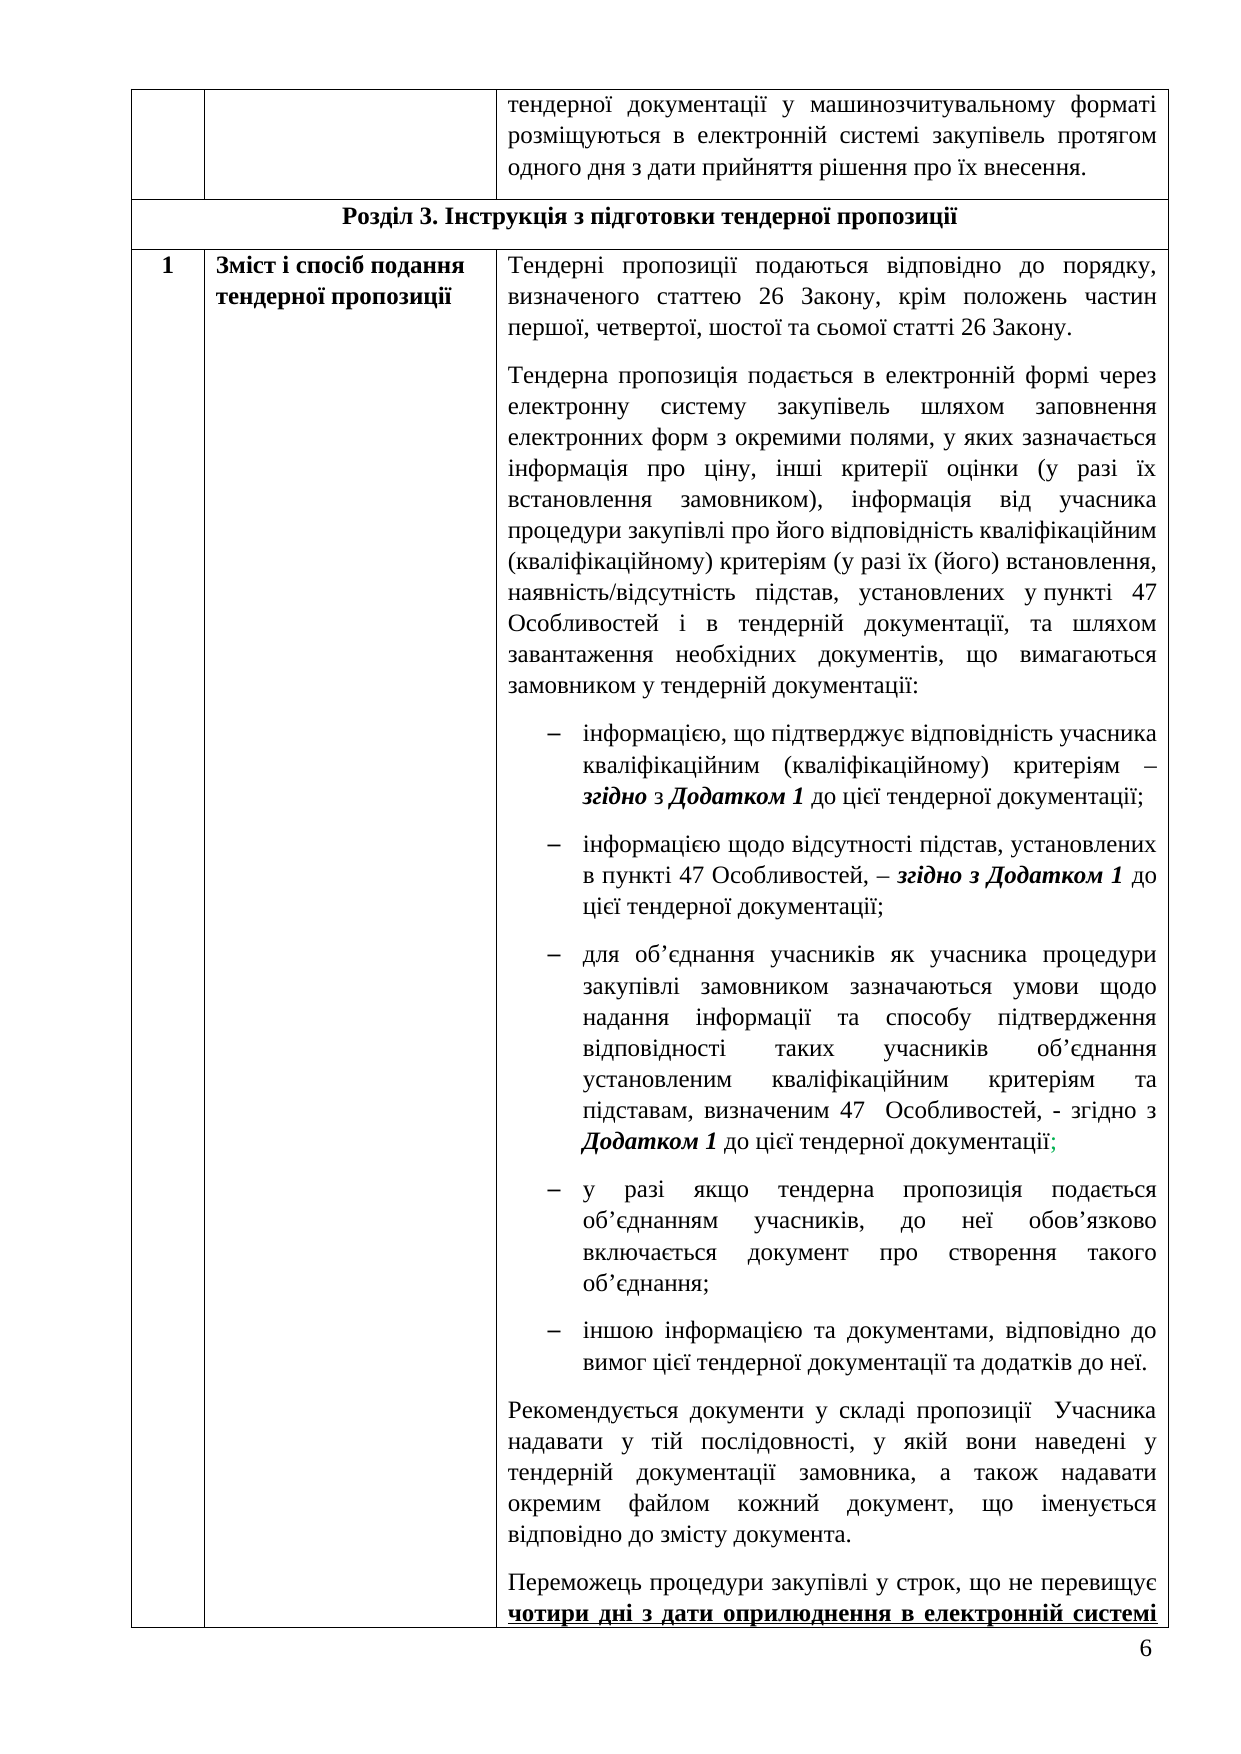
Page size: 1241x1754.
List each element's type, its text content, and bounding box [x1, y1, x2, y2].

table_cell 1 [132, 250, 204, 1627]
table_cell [497, 90, 1168, 199]
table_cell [497, 250, 1168, 1627]
table_cell 2 [132, 90, 204, 199]
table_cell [205, 90, 496, 199]
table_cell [205, 250, 496, 1627]
table_cell Розділ 3. Інструкція з підготовки тендерної пропозиції [132, 200, 1168, 249]
